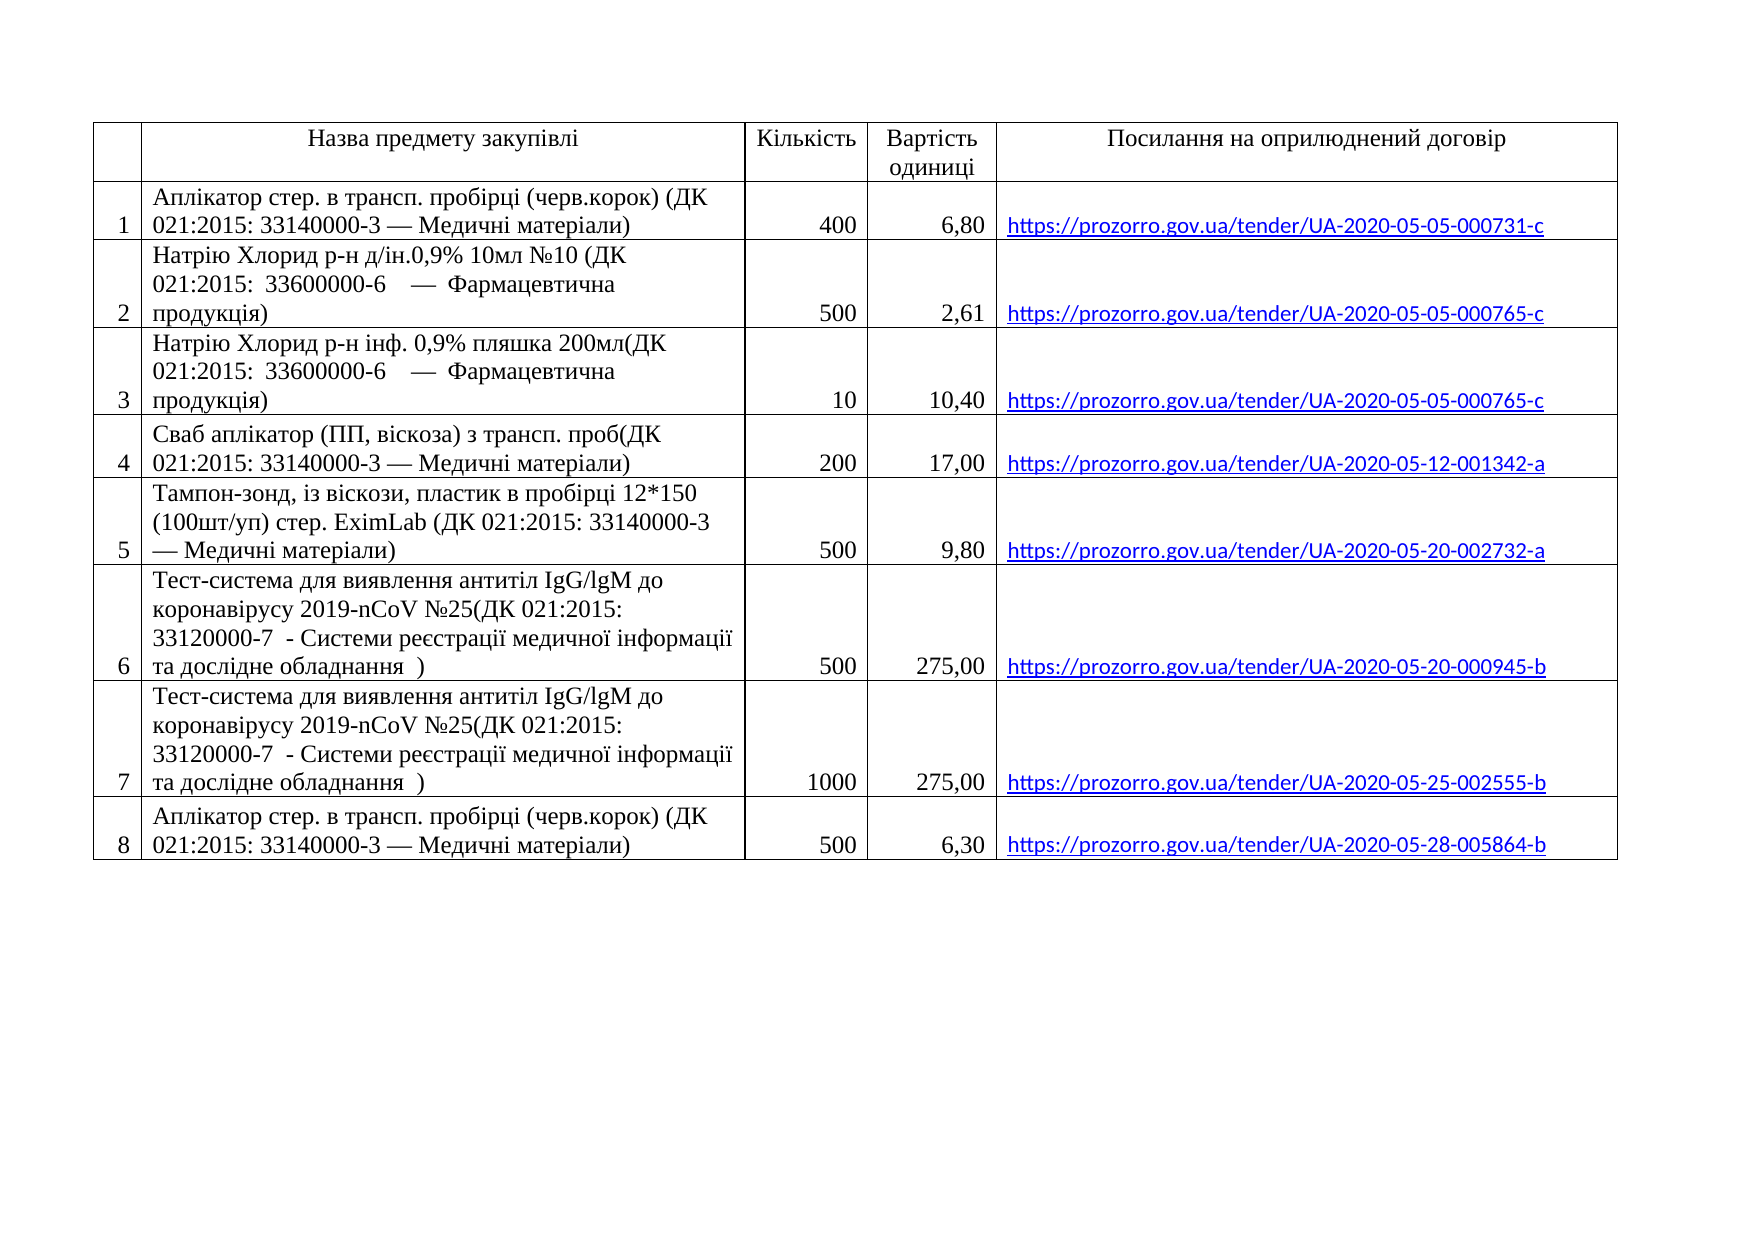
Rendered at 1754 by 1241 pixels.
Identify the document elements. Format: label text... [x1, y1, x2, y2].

table_cell https://prozorro.gov.ua/tender/UA-2020-05-20-000945-b [997, 565, 1617, 680]
table_header Вартість одиниці [868, 123, 996, 181]
table_cell 500 [746, 240, 867, 327]
table_header Кількість [746, 123, 867, 181]
table_cell 275,00 [868, 565, 996, 680]
table_cell Натрію Хлорид р-н д/ін.0,9% 10мл №10 (ДК 021:2015: 33600000-6 — Фармацевтична продукція) [142, 240, 744, 327]
table_cell https://prozorro.gov.ua/tender/UA-2020-05-20-002732-a [997, 478, 1617, 564]
table_cell https://prozorro.gov.ua/tender/UA-2020-05-05-000765-c [997, 328, 1617, 414]
table_cell 8 [94, 797, 141, 859]
table_cell 9,80 [868, 478, 996, 564]
table_cell Натрію Хлорид р-н інф. 0,9% пляшка 200мл(ДК 021:2015: 33600000-6 — Фармацевтична продукція) [142, 328, 744, 414]
table_cell 3 [94, 328, 141, 414]
table_cell 400 [746, 182, 867, 239]
table_cell 500 [746, 565, 867, 680]
table_cell 10 [746, 328, 867, 414]
table_cell 7 [94, 681, 141, 796]
table_cell 1000 [746, 681, 867, 796]
table_cell Аплікатор стер. в трансп. пробірці (черв.корок) (ДК 021:2015: 33140000-3 — Медичні матеріали) [142, 797, 744, 859]
table_header Посилання на оприлюднений договір [997, 123, 1617, 181]
table_cell 17,00 [868, 415, 996, 477]
table_cell Тампон-зонд, із віскози, пластик в пробірці 12*150 (100шт/уп) стер. EximLab (ДК 021:2015: 33140000-3 — Медичні матеріали) [142, 478, 744, 564]
table_cell 2,61 [868, 240, 996, 327]
table_cell 1 [94, 182, 141, 239]
table_cell Аплікатор стер. в трансп. пробірці (черв.корок) (ДК 021:2015: 33140000-3 — Медичні матеріали) [142, 182, 744, 239]
table_header Назва предмету закупівлі [142, 123, 744, 181]
table_cell 200 [746, 415, 867, 477]
table_cell https://prozorro.gov.ua/tender/UA-2020-05-28-005864-b [997, 797, 1617, 859]
table_cell Тест-система для виявлення антитіл IgG/lgM до коронавірусу 2019-nCoV №25(ДК 021:2015: 33120000-7 - Системи реєстрації медичної інформації та дослідне обладнання ) [142, 565, 744, 680]
table_cell 6,30 [868, 797, 996, 859]
table_cell https://prozorro.gov.ua/tender/UA-2020-05-25-002555-b [997, 681, 1617, 796]
table_cell 6,80 [868, 182, 996, 239]
table_cell 500 [746, 797, 867, 859]
table_cell 2 [94, 240, 141, 327]
table_cell https://prozorro.gov.ua/tender/UA-2020-05-12-001342-a [997, 415, 1617, 477]
table_cell 6 [94, 565, 141, 680]
table_cell 5 [94, 478, 141, 564]
table_cell 275,00 [868, 681, 996, 796]
table_cell 10,40 [868, 328, 996, 414]
table_cell 4 [94, 415, 141, 477]
table_cell 500 [746, 478, 867, 564]
table_cell Тест-система для виявлення антитіл IgG/lgM до коронавірусу 2019-nCoV №25(ДК 021:2015: 33120000-7 - Системи реєстрації медичної інформації та дослідне обладнання ) [142, 681, 744, 796]
table_header [94, 123, 141, 181]
table_cell https://prozorro.gov.ua/tender/UA-2020-05-05-000765-c [997, 240, 1617, 327]
table_cell https://prozorro.gov.ua/tender/UA-2020-05-05-000731-c [997, 182, 1617, 239]
table_cell Сваб аплікатор (ПП, віскоза) з трансп. проб(ДК 021:2015: 33140000-3 — Медичні матеріали) [142, 415, 744, 477]
